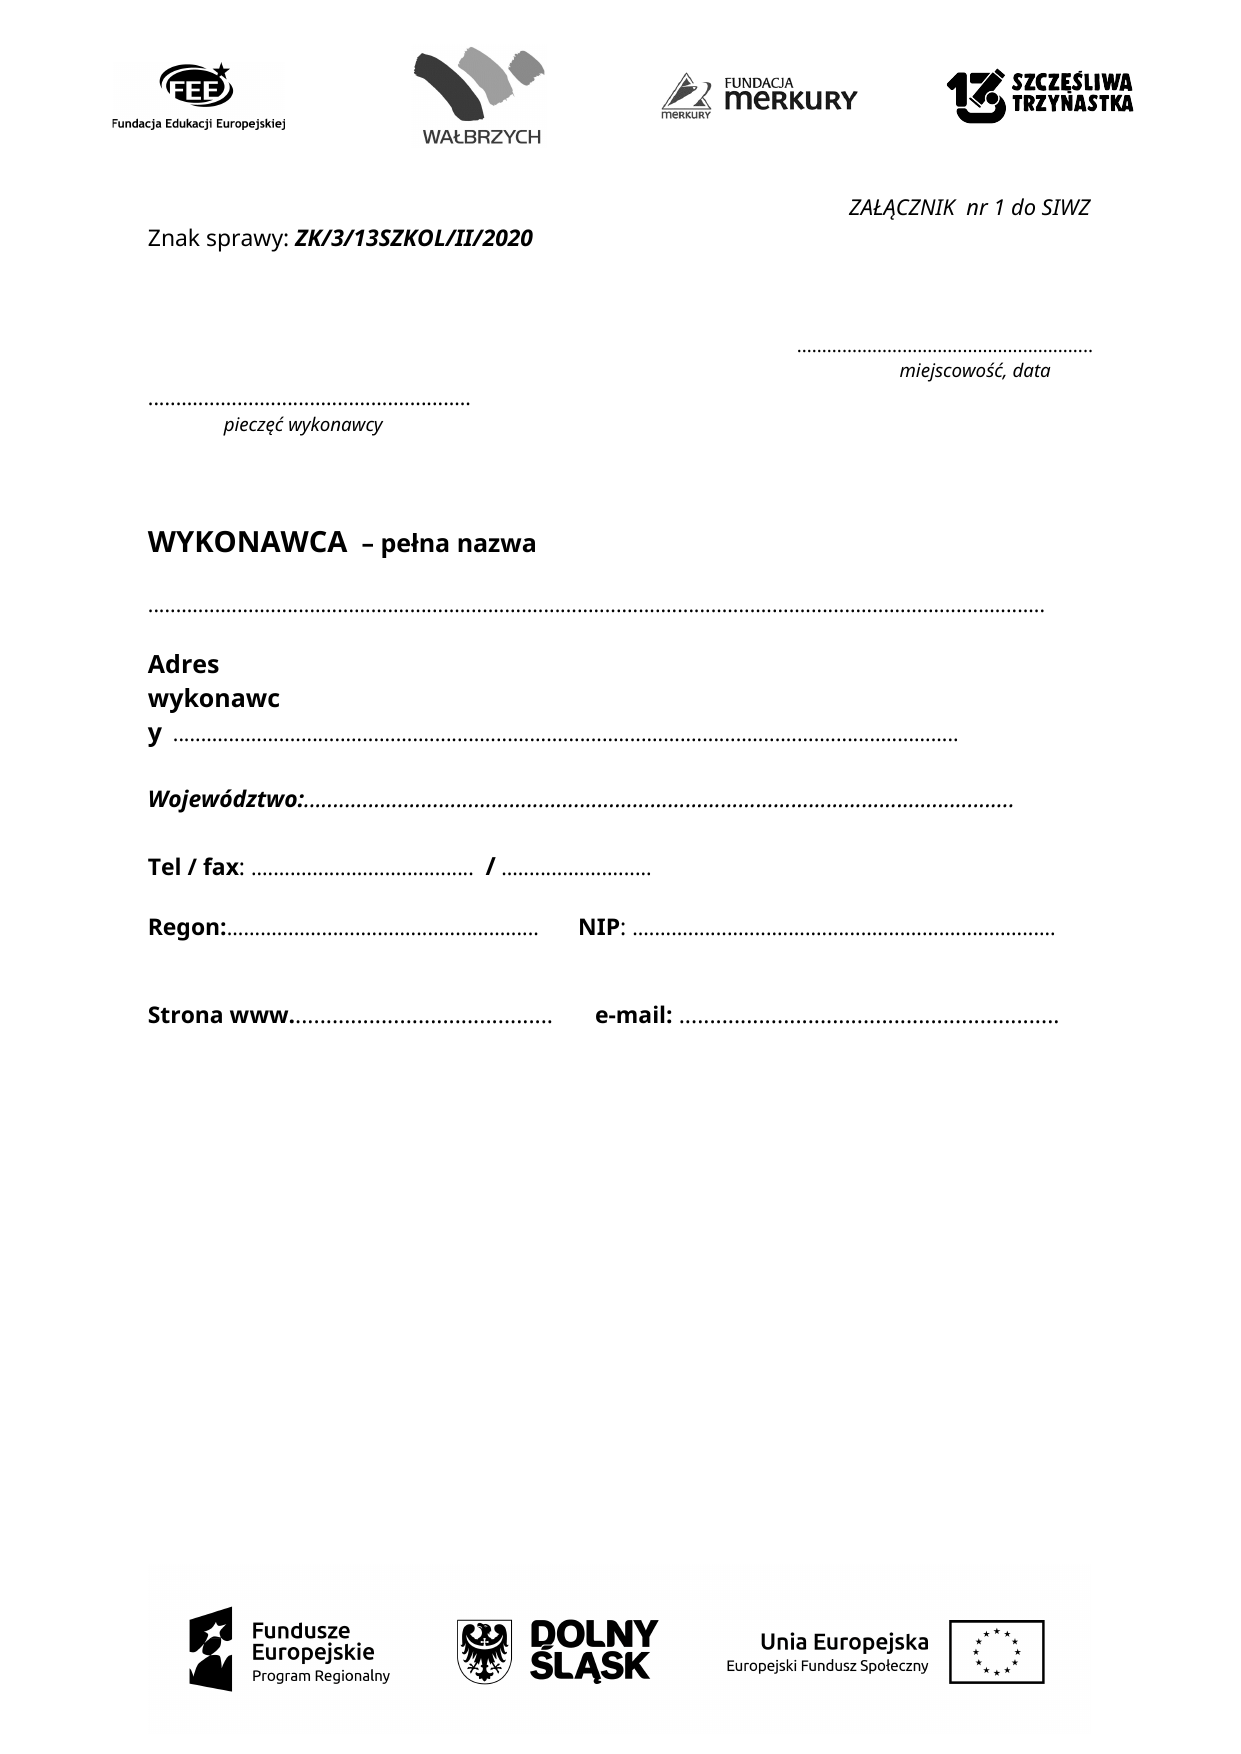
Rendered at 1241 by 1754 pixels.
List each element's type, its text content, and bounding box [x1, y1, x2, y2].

text Adres wykonawcy ............................................................................................................................................. [148, 647, 1093, 749]
picture [112, 62, 285, 130]
text miejscowość, data [148, 358, 1093, 383]
text .......................................................... [148, 383, 1093, 412]
picture [411, 44, 547, 148]
picture [654, 67, 865, 123]
text pieczęć wykonawcy [148, 412, 1093, 437]
picture [147, 1564, 1091, 1734]
text ZAŁĄCZNIK nr 1 do SIWZ [148, 192, 1093, 222]
text Znak sprawy: ZK/3/13SZKOL/II/2020 [148, 222, 1093, 253]
picture [945, 67, 1136, 125]
text Strona www........................................... e-mail: .............................................................. [148, 999, 1093, 1030]
text Tel / fax: ........................................ / ........................... [148, 848, 1093, 882]
text Regon:........................................................ NIP: ............................................................................ [148, 911, 1093, 942]
text WYKONAWCA – pełna nazwa [148, 522, 1093, 561]
text ................................................................................................................................................................. [148, 590, 1093, 618]
text ........................................................... [148, 332, 1093, 358]
text Województwo:......................................................................................................................... [148, 783, 1093, 814]
